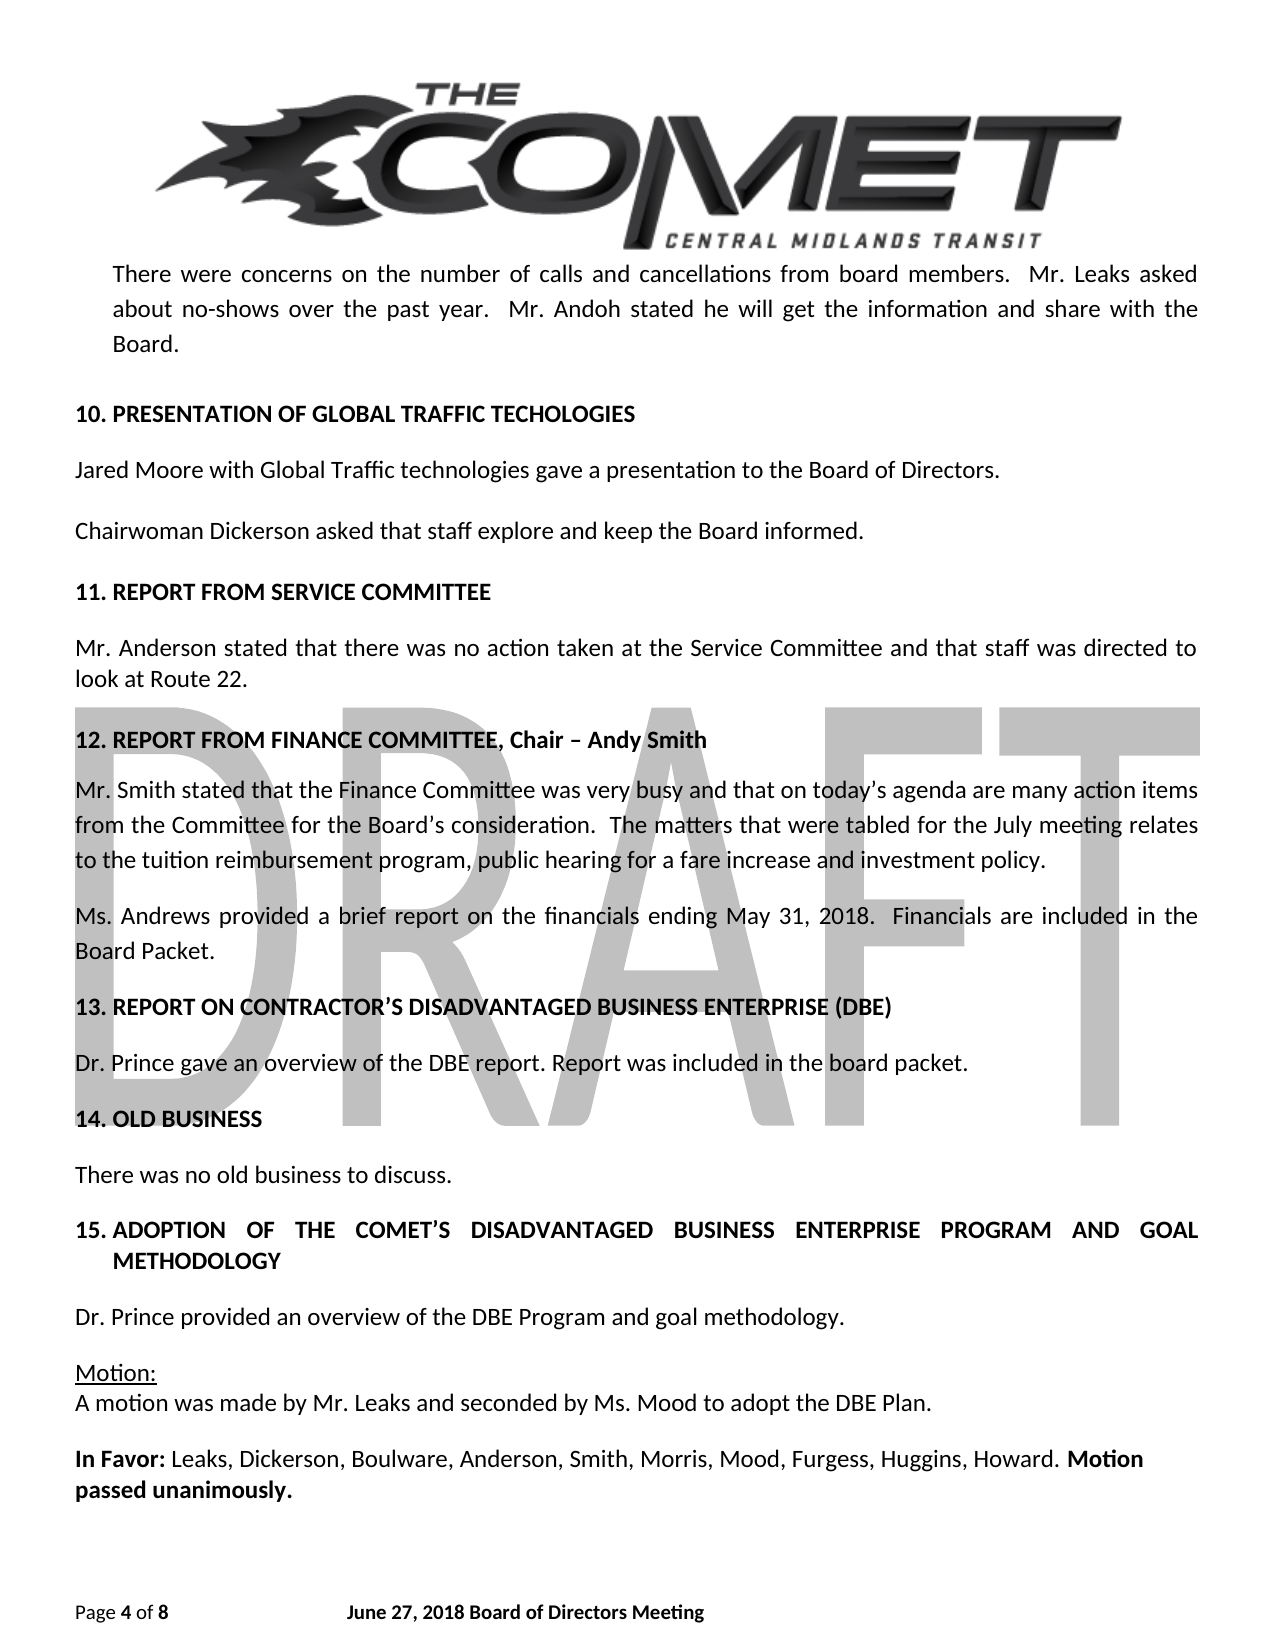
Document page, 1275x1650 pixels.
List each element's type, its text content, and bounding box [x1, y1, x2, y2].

text Chairwoman Dickerson asked that staff explore and keep the Board informed. [75, 515, 1200, 546]
text A motion was made by Mr. Leaks and seconded by Ms. Mood to adopt the DBE Plan. [75, 1387, 1200, 1418]
picture [150, 75, 1125, 259]
list There were concerns on the number of calls and cancellations from board members. Mr. Leaks asked about no-shows over the past year. Mr. Andoh stated he will get the information and share with the Board. [112, 258, 1200, 359]
list REPORT FROM SERVICE COMMITTEE [75, 576, 1200, 607]
text Dr. Prince gave an overview of the DBE report. Report was included in the board packet. [75, 1047, 1200, 1078]
list OLD BUSINESS [75, 1103, 1200, 1133]
text In Favor: Leaks, Dickerson, Boulware, Anderson, Smith, Morris, Mood, Furgess, Huggins, Howard. Motion passed unanimously. [75, 1443, 1200, 1504]
text There was no old business to discuss. [75, 1159, 1200, 1189]
text Jared Moore with Global Traffic technologies gave a presentation to the Board of Directors. [75, 454, 1200, 485]
text Dr. Prince provided an overview of the DBE Program and goal methodology. [75, 1301, 1200, 1332]
list REPORT FROM FINANCE COMMITTEE, Chair – Andy Smith [75, 724, 1200, 754]
list REPORT ON CONTRACTOR’S DISADVANTAGED BUSINESS ENTERPRISE (DBE) [75, 991, 1200, 1022]
text Motion: [75, 1357, 1200, 1387]
text Mr. Smith stated that the Finance Committee was very busy and that on today’s agenda are many action items from the Committee for the Board’s consideration. The matters that were tabled for the July meeting relates to the tuition reimbursement program, public hearing for a fare increase and investment policy. [75, 774, 1200, 875]
list ADOPTION OF THE COMET’S DISADVANTAGED BUSINESS ENTERPRISE PROGRAM AND GOAL METHODOLOGY [75, 1214, 1200, 1276]
text Ms. Andrews provided a brief report on the financials ending May 31, 2018. Financials are included in the Board Packet. [75, 900, 1200, 966]
text Mr. Anderson stated that there was no action taken at the Service Committee and that staff was directed to look at Route 22. [75, 632, 1200, 693]
list PRESENTATION OF GLOBAL TRAFFIC TECHOLOGIES [75, 398, 1200, 429]
